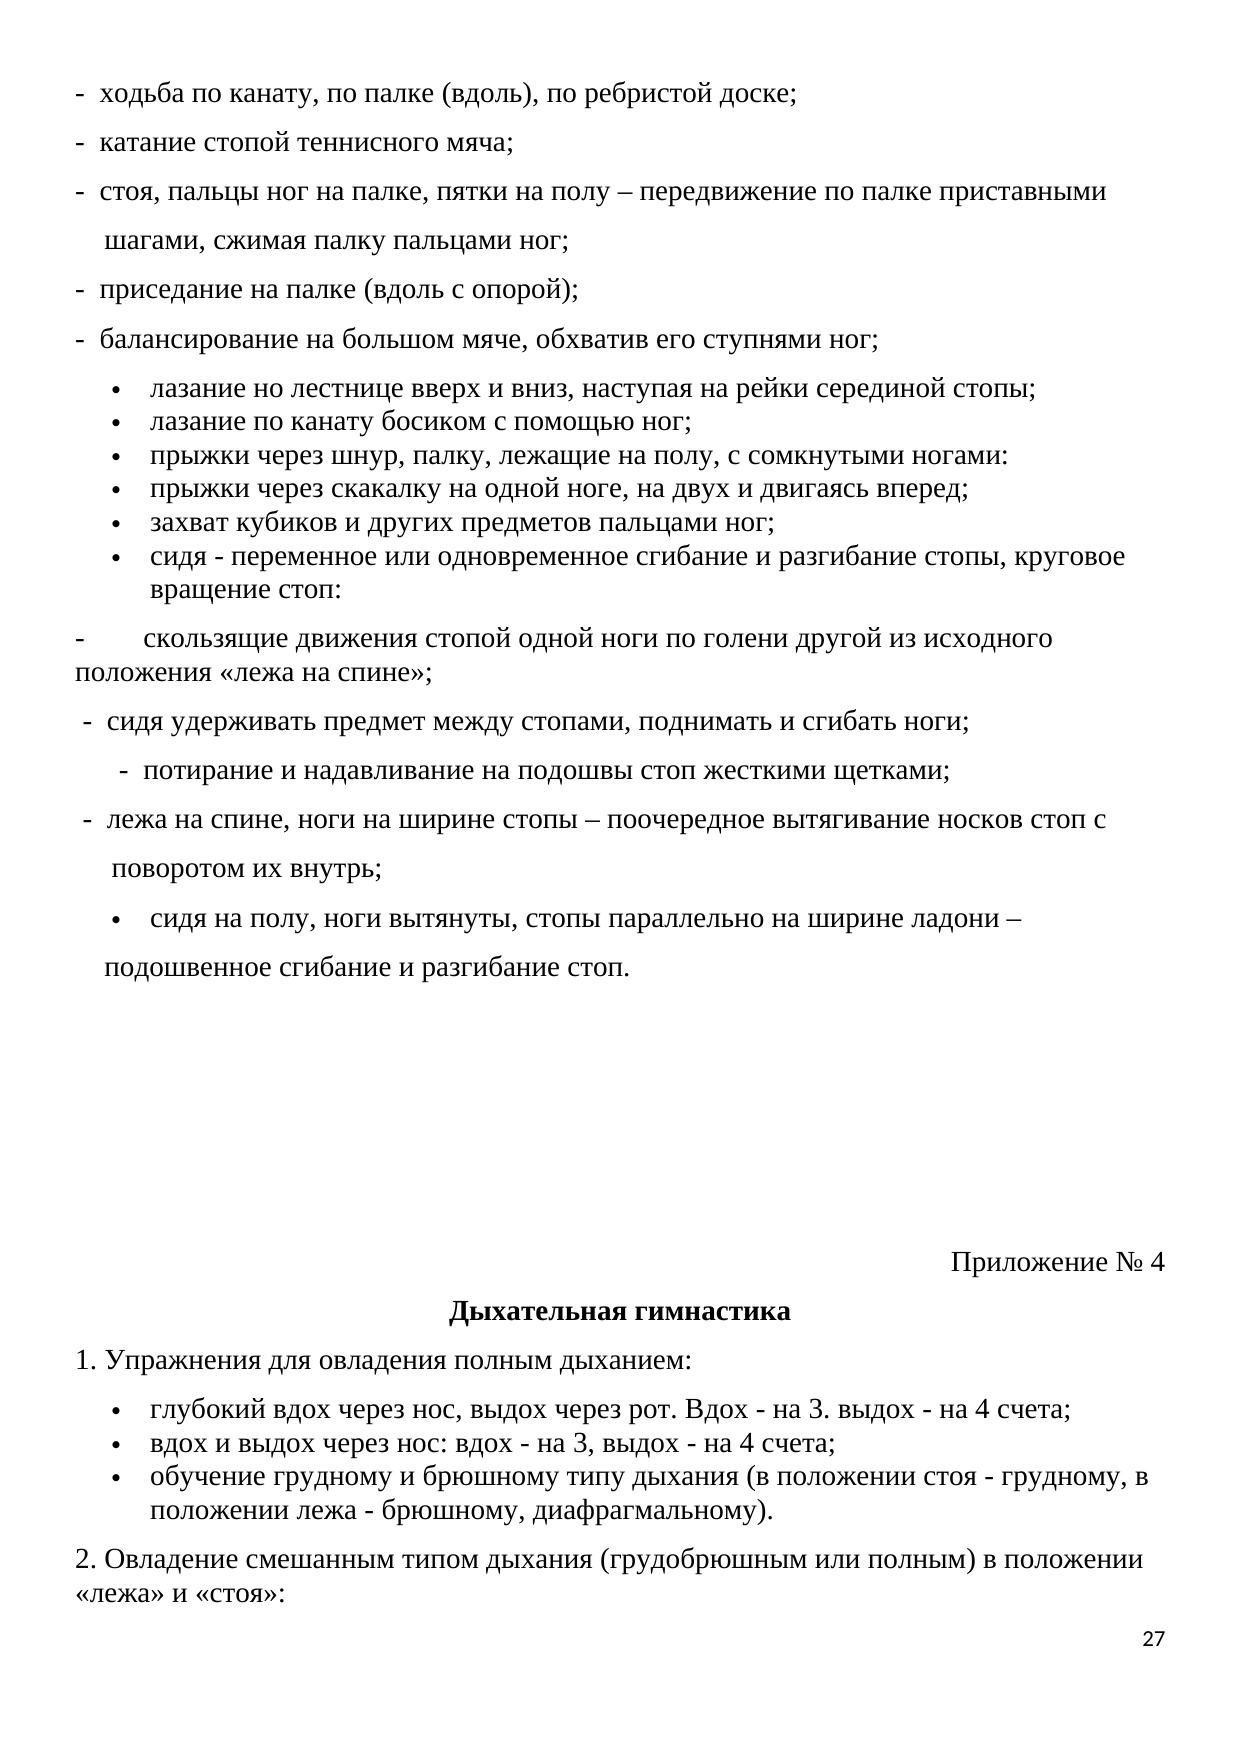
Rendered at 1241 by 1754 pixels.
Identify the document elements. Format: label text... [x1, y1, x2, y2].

text - сидя удерживать предмет между стопами, поднимать и сгибать ноги; [75, 703, 1165, 737]
list прыжки через шнур, палку, лежащие на полу, с сомкнутыми ногами: [112, 437, 1165, 471]
list прыжки через скакалку на одной ноге, на двух и двигаясь вперед; [112, 471, 1165, 504]
text Дыхательная гимнастика [75, 1293, 1165, 1327]
list глубокий вдох через нос, выдох через рот. Вдох - на 3. выдох - на 4 счета; [112, 1391, 1165, 1425]
text - ходьба по канату, по палке (вдоль), по ребристой доске; [75, 75, 1165, 108]
text поворотом их внутрь; [75, 851, 1165, 884]
text - стоя, пальцы ног на палке, пятки на полу – передвижение по палке приставными [75, 173, 1165, 207]
text - лежа на спине, ноги на ширине стопы – поочередное вытягивание носков стоп с [75, 801, 1165, 835]
text - катание стопой теннисного мяча; [75, 124, 1165, 158]
text - приседание на палке (вдоль с опорой); [75, 272, 1165, 305]
text подошвенное сгибание и разгибание стоп. [75, 949, 1165, 982]
list обучение грудному и брюшному типу дыхания (в положении стоя - грудному, в положении лежа - брюшному, диафрагмальному). [112, 1458, 1165, 1526]
text - потирание и надавливание на подошвы стоп жесткими щетками; [75, 752, 1165, 786]
text 2. Овладение смешанным типом дыхания (грудобрюшным или полным) в положении «лежа» и «стоя»: [75, 1541, 1165, 1608]
list вдох и выдох через нос: вдох - на 3, выдох - на 4 счета; [112, 1425, 1165, 1458]
list сидя - переменное или одновременное сгибание и разгибание стопы, круговое вращение стоп: [112, 538, 1165, 605]
text Приложение № 4 [75, 1244, 1165, 1277]
text 1. Упражнения для овладения полным дыханием: [75, 1342, 1165, 1376]
text - скользящие движения стопой одной ноги по голени другой из исходного положения «лежа на спине»; [75, 620, 1165, 687]
list лазание по канату босиком с помощью ног; [112, 403, 1165, 437]
list захват кубиков и других предметов пальцами ног; [112, 504, 1165, 538]
list сидя на полу, ноги вытянуты, стопы параллельно на ширине ладони – [112, 900, 1165, 933]
text шагами, сжимая палку пальцами ног; [75, 222, 1165, 256]
list лазание но лестнице вверх и вниз, наступая на рейки серединой стопы; [112, 370, 1165, 403]
text - балансирование на большом мяче, обхватив его ступнями ног; [75, 321, 1165, 354]
